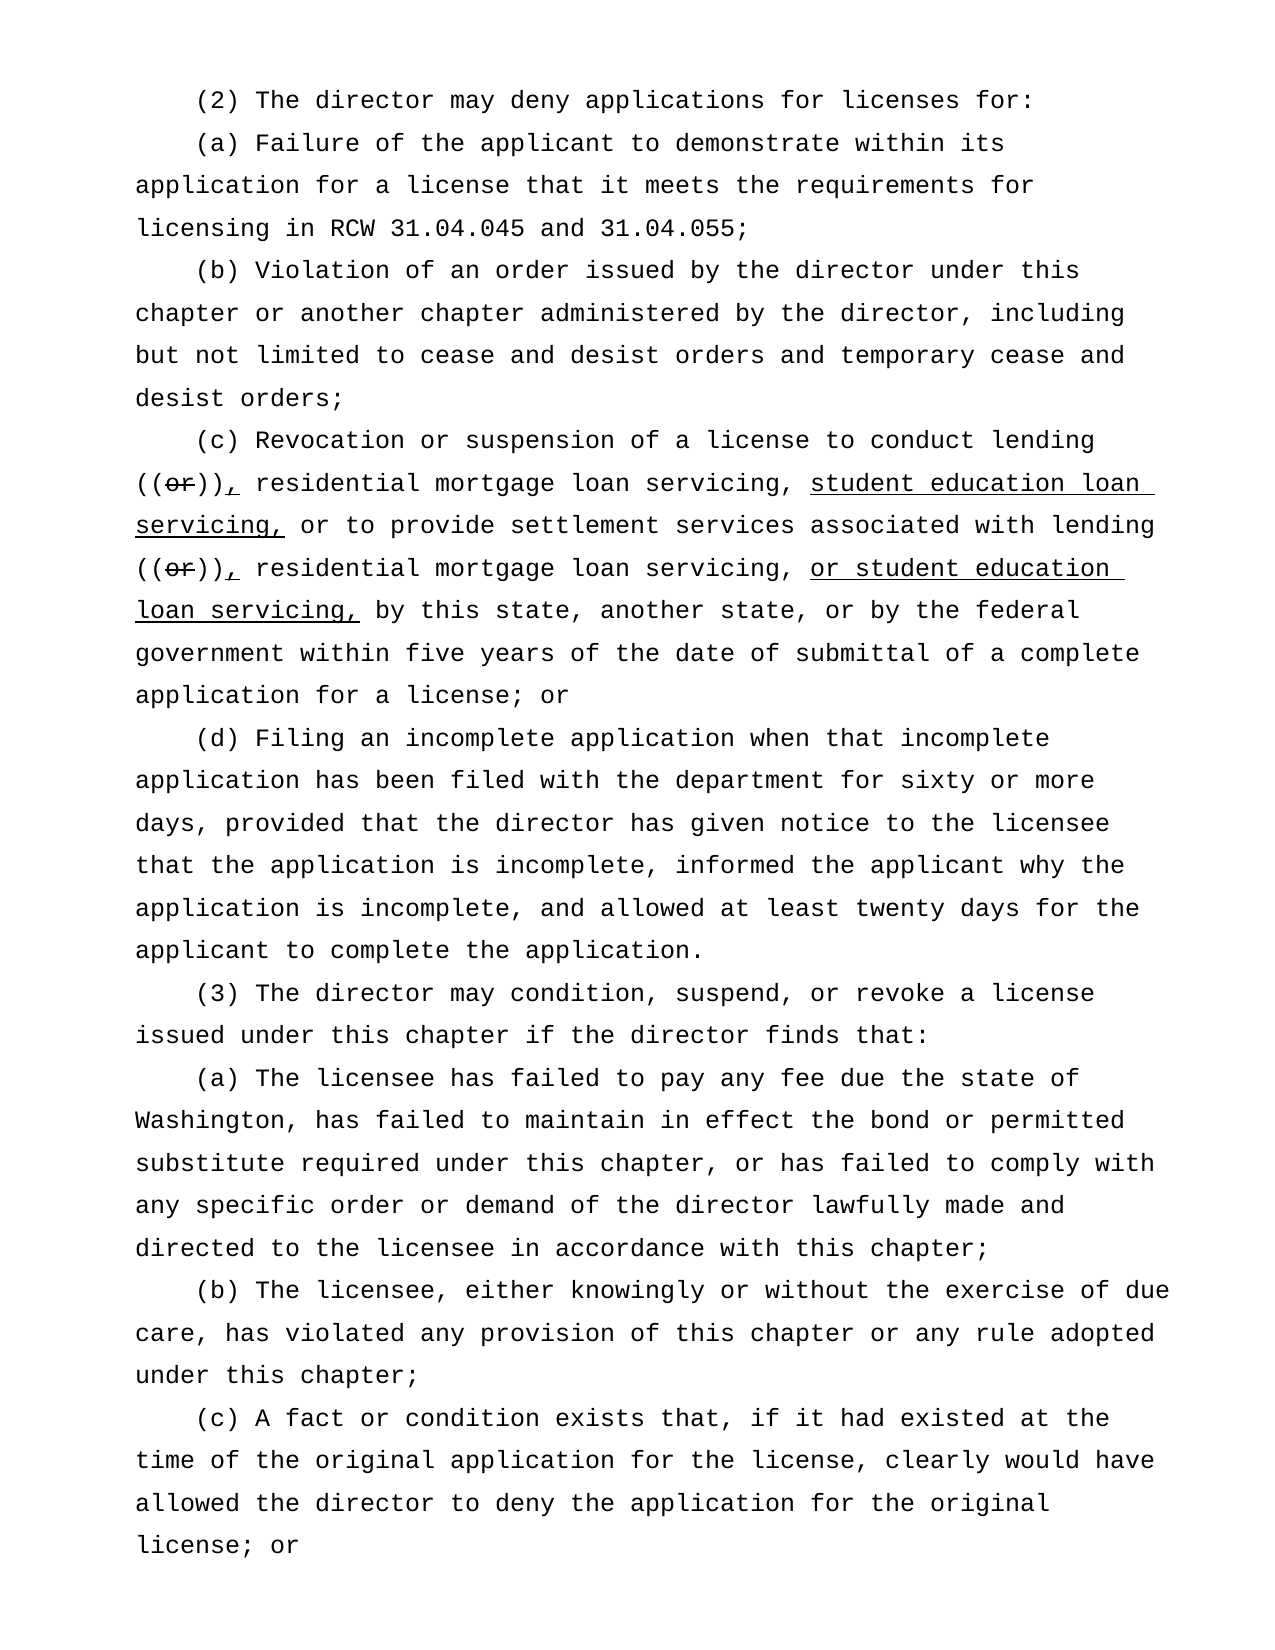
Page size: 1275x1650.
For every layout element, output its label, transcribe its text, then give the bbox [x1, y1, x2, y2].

text (a) The licensee has failed to pay any fee due the state of Washington, has failed to maintain in effect the bond or permitted substitute required under this chapter, or has failed to comply with any specific order or demand of the director lawfully made and directed to the licensee in accordance with this chapter; [135, 1052, 1170, 1265]
text (a) Failure of the applicant to demonstrate within its application for a license that it meets the requirements for licensing in RCW 31.04.045 and 31.04.055; [135, 117, 1170, 245]
text (c) Revocation or suspension of a license to conduct lending ((or)), residential mortgage loan servicing, student education loan servicing, or to provide settlement services associated with lending ((or)), residential mortgage loan servicing, or student education loan servicing, by this state, another state, or by the federal government within five years of the date of submittal of a complete application for a license; or [135, 415, 1170, 712]
text (b) Violation of an order issued by the director under this chapter or another chapter administered by the director, including but not limited to cease and desist orders and temporary cease and desist orders; [135, 245, 1170, 415]
text (b) The licensee, either knowingly or without the exercise of due care, has violated any provision of this chapter or any rule adopted under this chapter; [135, 1265, 1170, 1392]
text (2) The director may deny applications for licenses for: [135, 75, 1170, 117]
text (c) A fact or condition exists that, if it had existed at the time of the original application for the license, clearly would have allowed the director to deny the application for the original license; or [135, 1392, 1170, 1562]
text (3) The director may condition, suspend, or revoke a license issued under this chapter if the director finds that: [135, 967, 1170, 1052]
text (d) Filing an incomplete application when that incomplete application has been filed with the department for sixty or more days, provided that the director has given notice to the licensee that the application is incomplete, informed the applicant why the application is incomplete, and allowed at least twenty days for the applicant to complete the application. [135, 712, 1170, 967]
